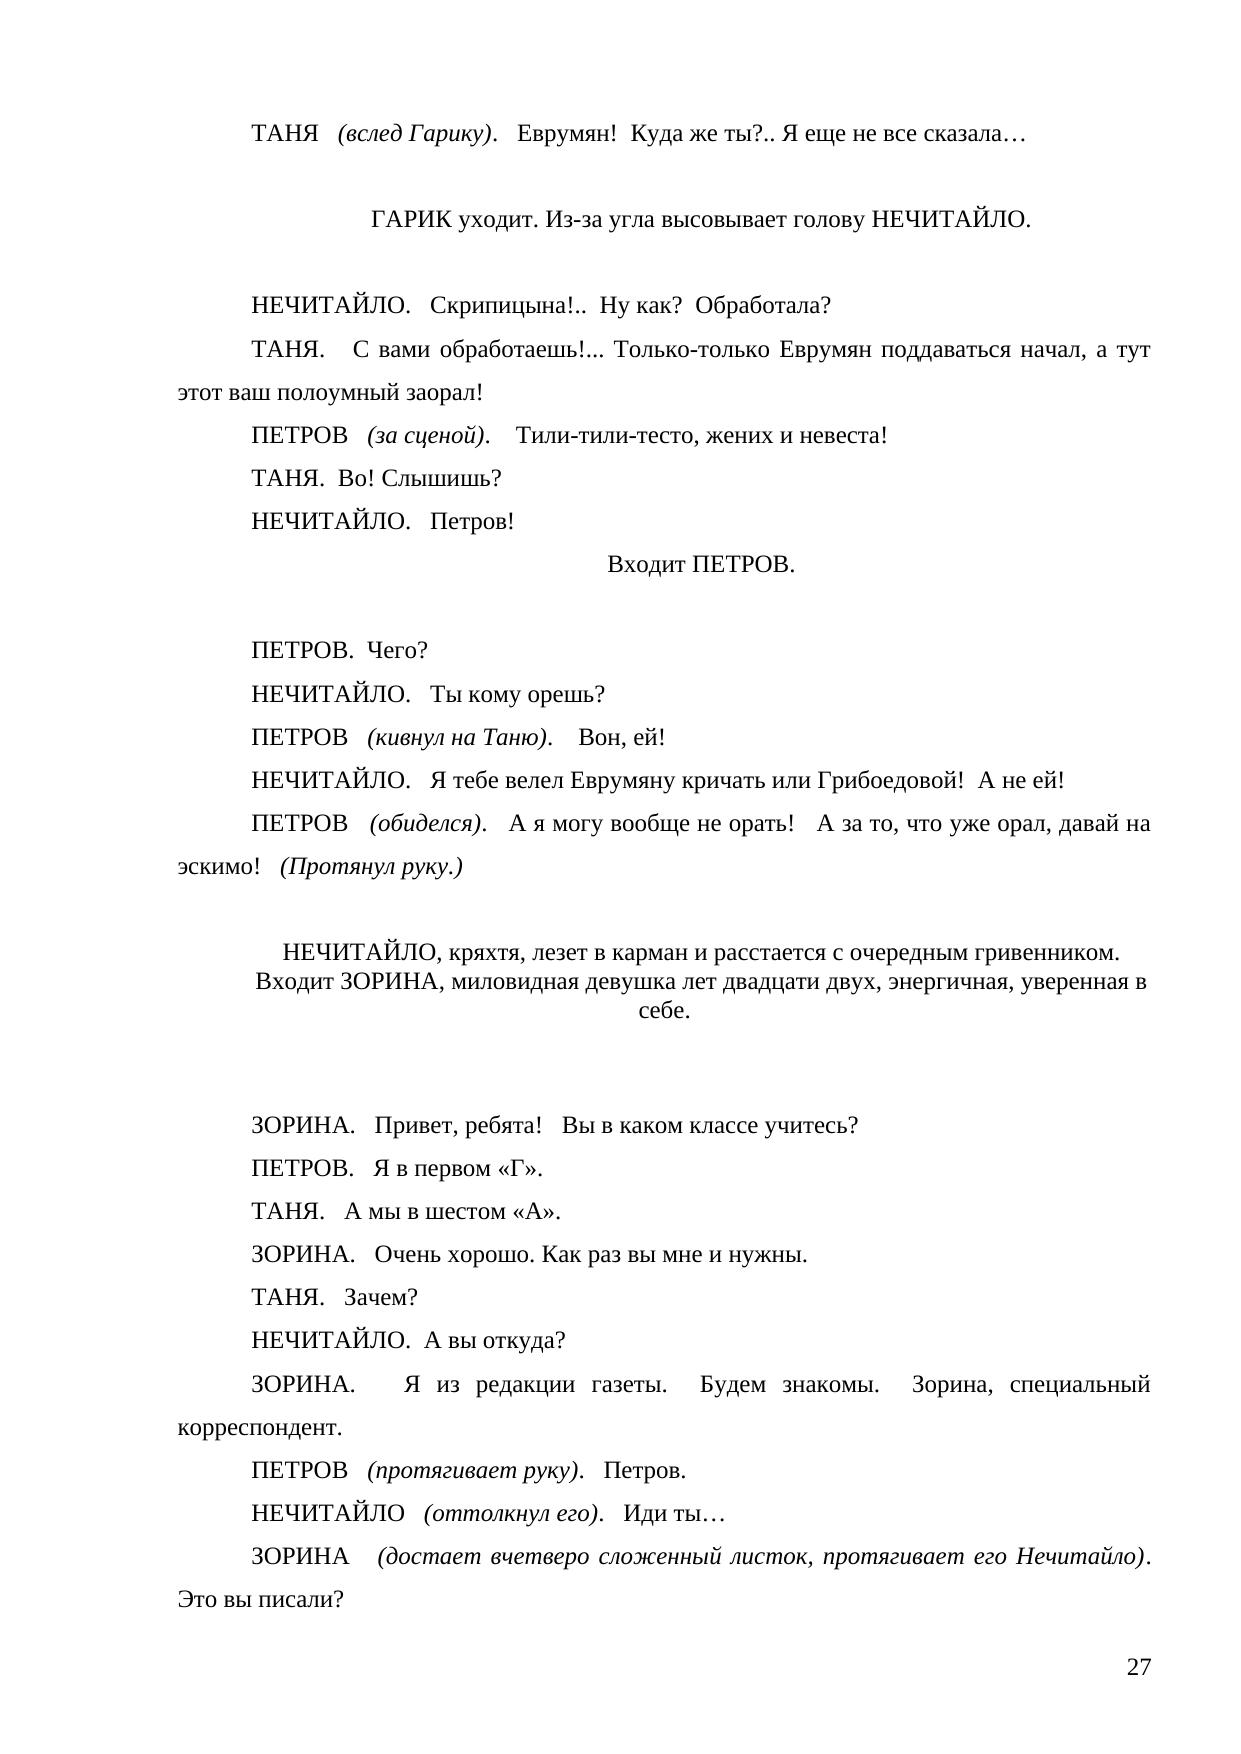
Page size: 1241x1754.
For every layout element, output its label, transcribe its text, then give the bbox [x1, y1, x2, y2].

text НЕЧИТАЙЛО. Я тебе велел Еврумяну кричать или Грибоедовой! А не ей! [177, 765, 1152, 794]
text ПЕТРОВ. Чего? [177, 636, 1152, 664]
text Входит ПЕТРОВ. [177, 549, 1152, 578]
text Входит ЗОРИНА, миловидная девушка лет двадцати двух, энергичная, уверенная в себе. [177, 966, 1152, 1024]
text ТАНЯ. А мы в шестом «А». [177, 1196, 1152, 1225]
text ТАНЯ. Во! Слышишь? [177, 463, 1152, 492]
text ПЕТРОВ. Я в первом «Г». [177, 1153, 1152, 1182]
text ГАРИК уходит. Из-за угла высовывает голову НЕЧИТАЙЛО. [177, 204, 1152, 233]
text ТАНЯ (вслед Гарику). Еврумян! Куда же ты?.. Я еще не все сказала… [177, 118, 1152, 147]
text ПЕТРОВ (кивнул на Таню). Вон, ей! [177, 722, 1152, 751]
text ЗОРИНА. Привет, ребята! Вы в каком классе учитесь? [177, 1110, 1152, 1139]
text ТАНЯ. С вами обработаешь!... Только-только Еврумян поддаваться начал, а тут этот ваш полоумный заорал! [177, 334, 1152, 406]
text ЗОРИНА. Очень хорошо. Как раз вы мне и нужны. [177, 1239, 1152, 1268]
text НЕЧИТАЙЛО. Петров! [177, 506, 1152, 535]
text ТАНЯ. Зачем? [177, 1282, 1152, 1311]
text ЗОРИНА (достает вчетверо сложенный листок, протягивает его Нечитайло). Это вы писали? [177, 1541, 1152, 1613]
text ПЕТРОВ (протягивает руку). Петров. [177, 1455, 1152, 1484]
text НЕЧИТАЙЛО. Скрипицына!.. Ну как? Обработала? [177, 291, 1152, 319]
text ПЕТРОВ (за сценой). Тили-тили-тесто, жених и невеста! [177, 420, 1152, 449]
text НЕЧИТАЙЛО. А вы откуда? [177, 1326, 1152, 1354]
text ПЕТРОВ (обиделся). А я могу вообще не орать! А за то, что уже орал, давай на эскимо! (Протянул руку.) [177, 808, 1152, 880]
text НЕЧИТАЙЛО, кряхтя, лезет в карман и расстается с очередным гривенником. [177, 937, 1152, 966]
text ЗОРИНА. Я из редакции газеты. Будем знакомы. Зорина, специальный корреспондент. [177, 1369, 1152, 1441]
text НЕЧИТАЙЛО (оттолкнул его). Иди ты… [177, 1498, 1152, 1527]
text НЕЧИТАЙЛО. Ты кому орешь? [177, 679, 1152, 707]
